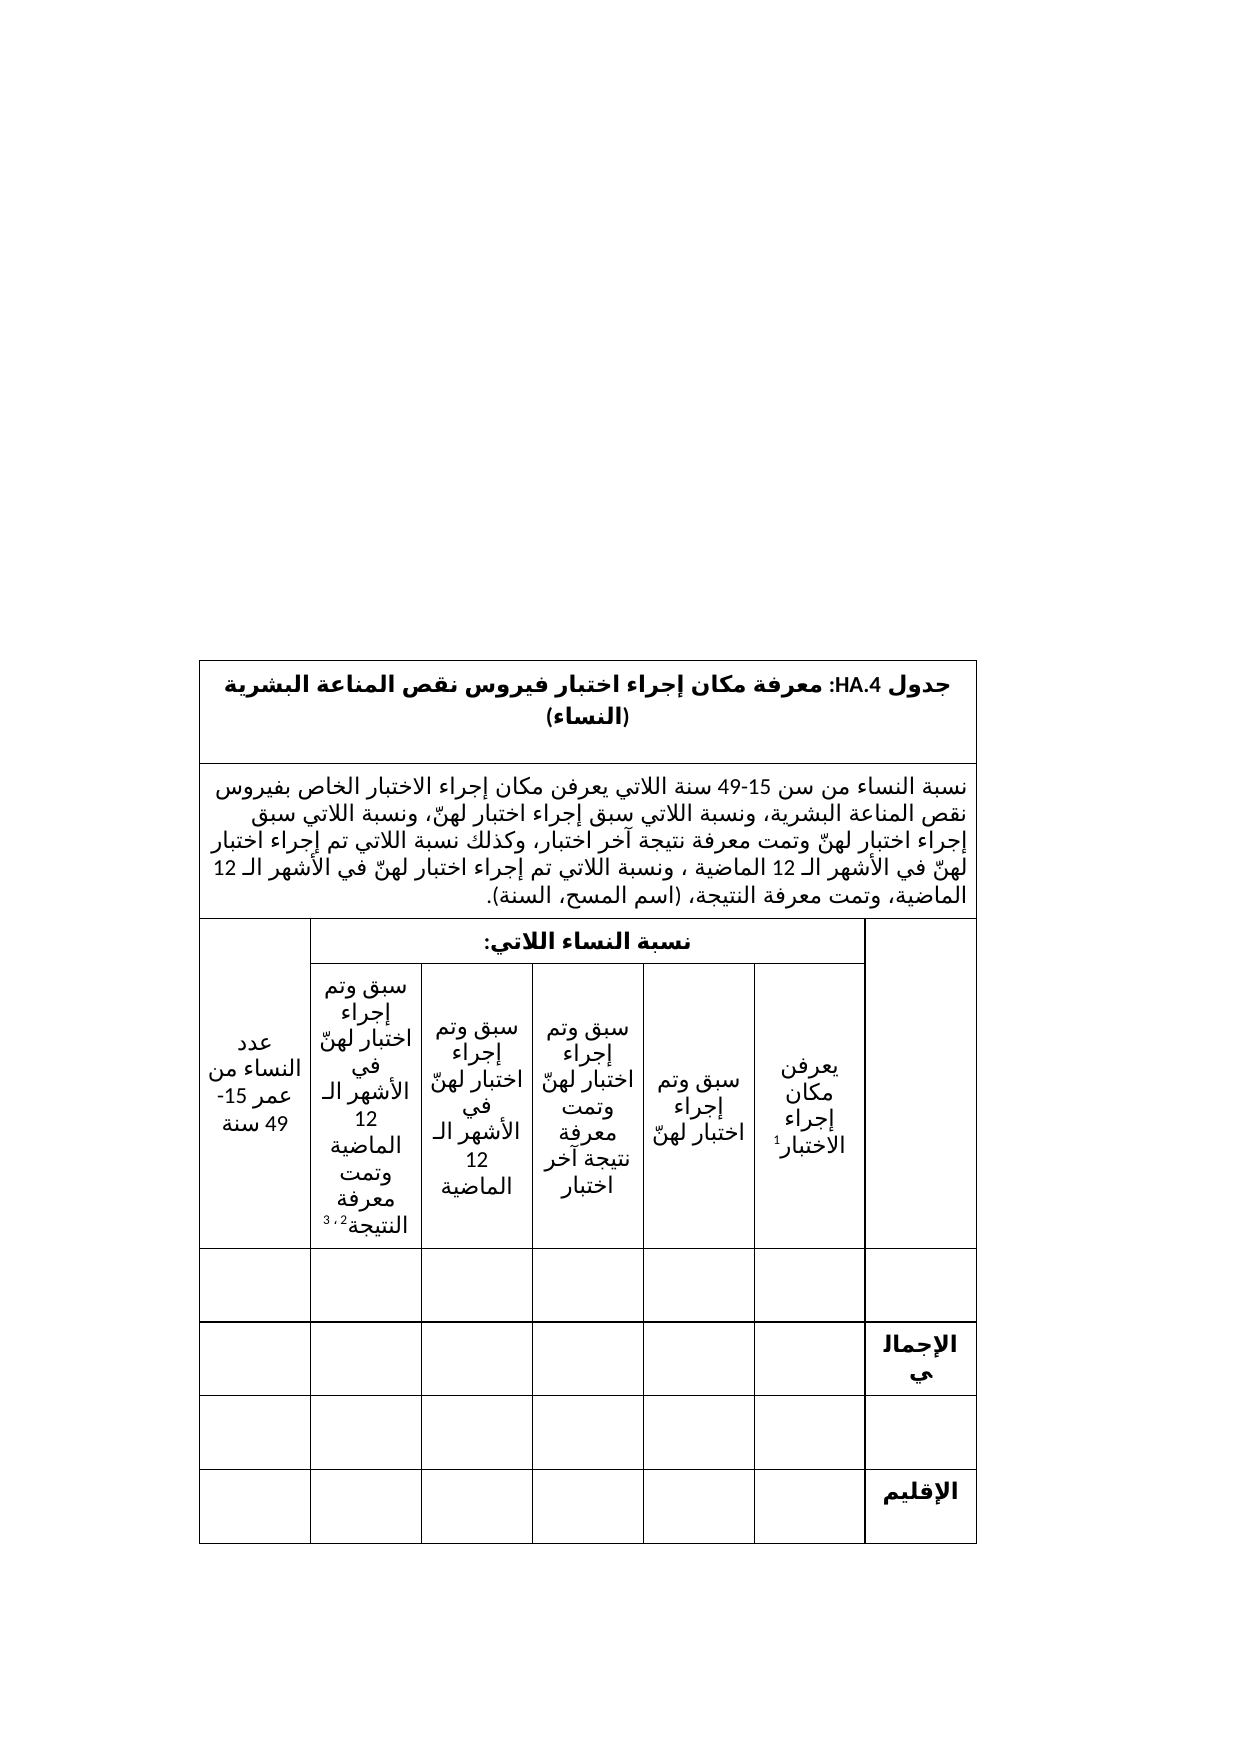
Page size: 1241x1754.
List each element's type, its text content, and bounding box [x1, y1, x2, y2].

table_cell [533, 1323, 643, 1395]
table_cell [644, 1470, 754, 1542]
table_cell [200, 1249, 310, 1321]
table_cell [311, 1323, 421, 1395]
table_cell سبق وتم إجراء اختبار لهنّ في الأشهر الـ12 الماضية [422, 964, 532, 1248]
table_cell [200, 1323, 310, 1395]
table_cell الإقليم [866, 1470, 976, 1542]
table_cell [533, 1396, 643, 1469]
table_cell [755, 1249, 864, 1321]
table_cell [311, 1249, 421, 1321]
table_cell [200, 1470, 310, 1542]
table_cell [200, 1396, 310, 1469]
table_cell [311, 1396, 421, 1469]
table_cell [755, 1470, 864, 1542]
table_cell [422, 1396, 532, 1469]
table_cell الإجمالي [866, 1323, 976, 1395]
table_header جدول HA.4: معرفة مكان إجراء اختبار فيروس نقص المناعة البشرية (النساء) [200, 661, 976, 763]
table_cell [866, 1249, 976, 1321]
table_cell [644, 1323, 754, 1395]
table_cell [644, 1249, 754, 1321]
table_cell عدد النساء من عمر 15- 49 سنة [200, 919, 310, 1248]
table_cell [755, 1323, 864, 1395]
table_cell [755, 1396, 864, 1469]
table_cell [866, 919, 976, 1248]
table_cell [644, 1396, 754, 1469]
table_cell [533, 1249, 643, 1321]
table_cell سبق وتم إجراء اختبار لهنّ وتمت معرفة نتيجة آخر اختبار [533, 964, 643, 1248]
table_cell [533, 1470, 643, 1542]
table_cell [866, 1396, 976, 1469]
table_cell [422, 1249, 532, 1321]
table_cell [422, 1470, 532, 1542]
table_cell نسبة النساء من سن 15-49 سنة اللاتي يعرفن مكان إجراء الاختبار الخاص بفيروس نقص المناعة البشرية، ونسبة اللاتي سبق إجراء اختبار لهنّ، ونسبة اللاتي سبق إجراء اختبار لهنّ وتمت معرفة نتيجة آخر اختبار، وكذلك نسبة اللاتي تم إجراء اختبار لهنّ في الأشهر الـ 12 الماضية ، ونسبة اللاتي تم إجراء اختبار لهنّ في الأشهر الـ 12 الماضية، وتمت معرفة النتيجة، (اسم المسح، السنة). [200, 764, 976, 917]
table_cell [311, 1470, 421, 1542]
table_cell يعرفن مكان إجراء الاختبار1 [755, 964, 864, 1248]
table_cell سبق وتم إجراء اختبار لهنّ [644, 964, 754, 1248]
table_cell سبق وتم إجراء اختبار لهنّ في الأشهر الـ12 الماضية وتمت معرفة النتيجة2 ، 3 [311, 964, 421, 1248]
table_cell نسبة النساء اللاتي: [311, 919, 864, 963]
table_cell [422, 1323, 532, 1395]
